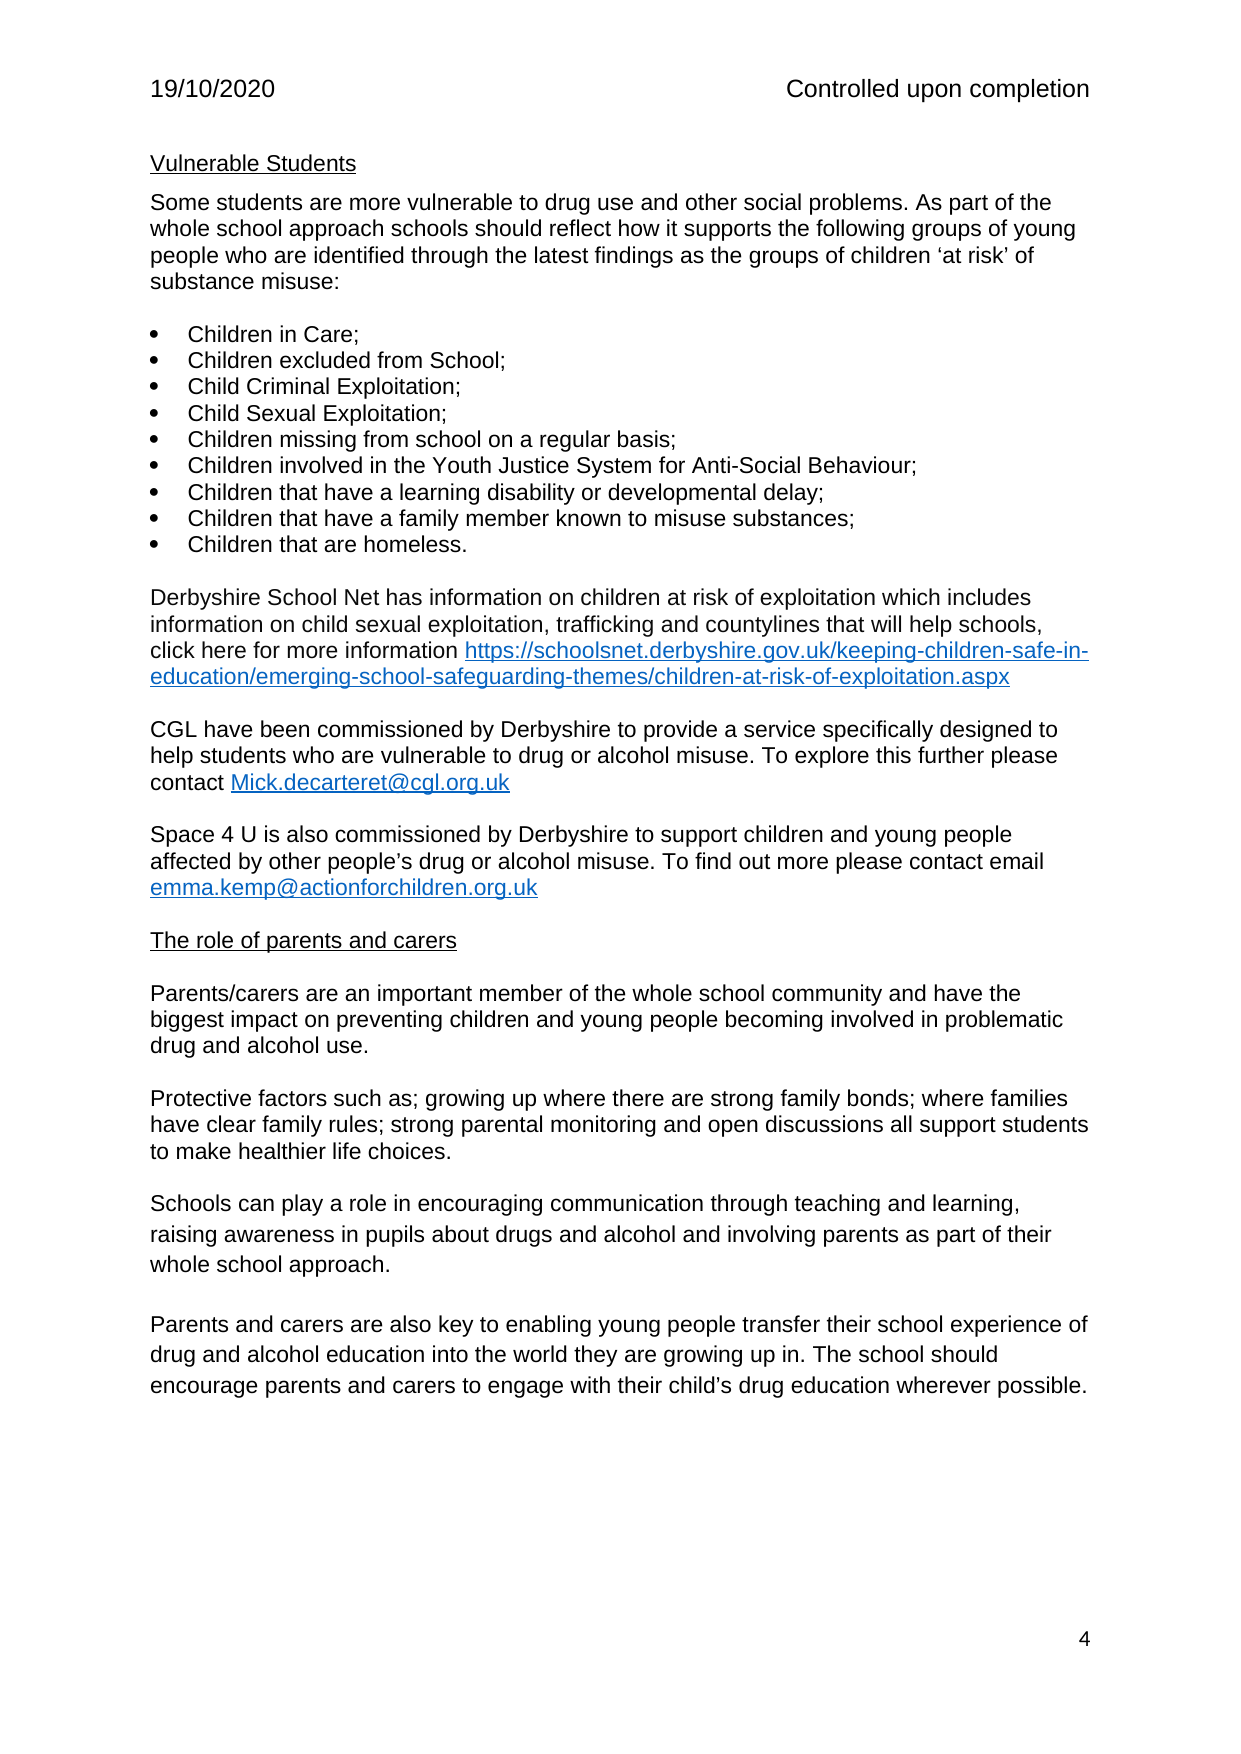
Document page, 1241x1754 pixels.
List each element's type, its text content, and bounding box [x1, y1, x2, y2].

list Children involved in the Youth Justice System for Anti-Social Behaviour; [150, 452, 1090, 479]
text Protective factors such as; growing up where there are strong family bonds; where families have clear family rules; strong parental monitoring and open discussions all support students to make healthier life choices. [150, 1085, 1090, 1164]
text Parents and carers are also key to enabling young people transfer their school experience of drug and alcohol education into the world they are growing up in. The school should encourage parents and carers to engage with their child’s drug education wherever possible. [150, 1311, 1090, 1398]
text The role of parents and carers [150, 927, 1090, 953]
text Schools can play a role in encouraging communication through teaching and learning, raising awareness in pupils about drugs and alcohol and involving parents as part of their whole school approach. [150, 1190, 1090, 1277]
list Child Criminal Exploitation; [150, 373, 1090, 400]
text Derbyshire School Net has information on children at risk of exploitation which includes information on child sexual exploitation, trafficking and countylines that will help schools, click here for more information https://schoolsnet.derbyshire.gov.uk/keeping-children-safe-in-education/emerging-school-safeguarding-themes/children-at-risk-of-exploitation.aspx [150, 584, 1090, 689]
list Children missing from school on a regular basis; [150, 426, 1090, 452]
text Space 4 U is also commissioned by Derbyshire to support children and young people affected by other people’s drug or alcohol misuse. To find out more please contact email emma.kemp@actionforchildren.org.uk [150, 821, 1090, 900]
list Children in Care; [150, 321, 1090, 347]
list Children excluded from School; [150, 347, 1090, 373]
text CGL have been commissioned by Derbyshire to provide a service specifically designed to help students who are vulnerable to drug or alcohol misuse. To explore this further please contact Mick.decarteret@cgl.org.uk [150, 716, 1090, 795]
list Child Sexual Exploitation; [150, 400, 1090, 426]
list Children that have a learning disability or developmental delay; [150, 479, 1090, 505]
list Children that have a family member known to misuse substances; [150, 505, 1090, 531]
text Parents/carers are an important member of the whole school community and have the biggest impact on preventing children and young people becoming involved in problematic drug and alcohol use. [150, 979, 1090, 1058]
list Children that are homeless. [150, 531, 1090, 558]
text Vulnerable Students [150, 150, 1090, 176]
text Some students are more vulnerable to drug use and other social problems. As part of the whole school approach schools should reflect how it supports the following groups of young people who are identified through the latest findings as the groups of children ‘at risk’ of substance misuse: [150, 189, 1090, 294]
